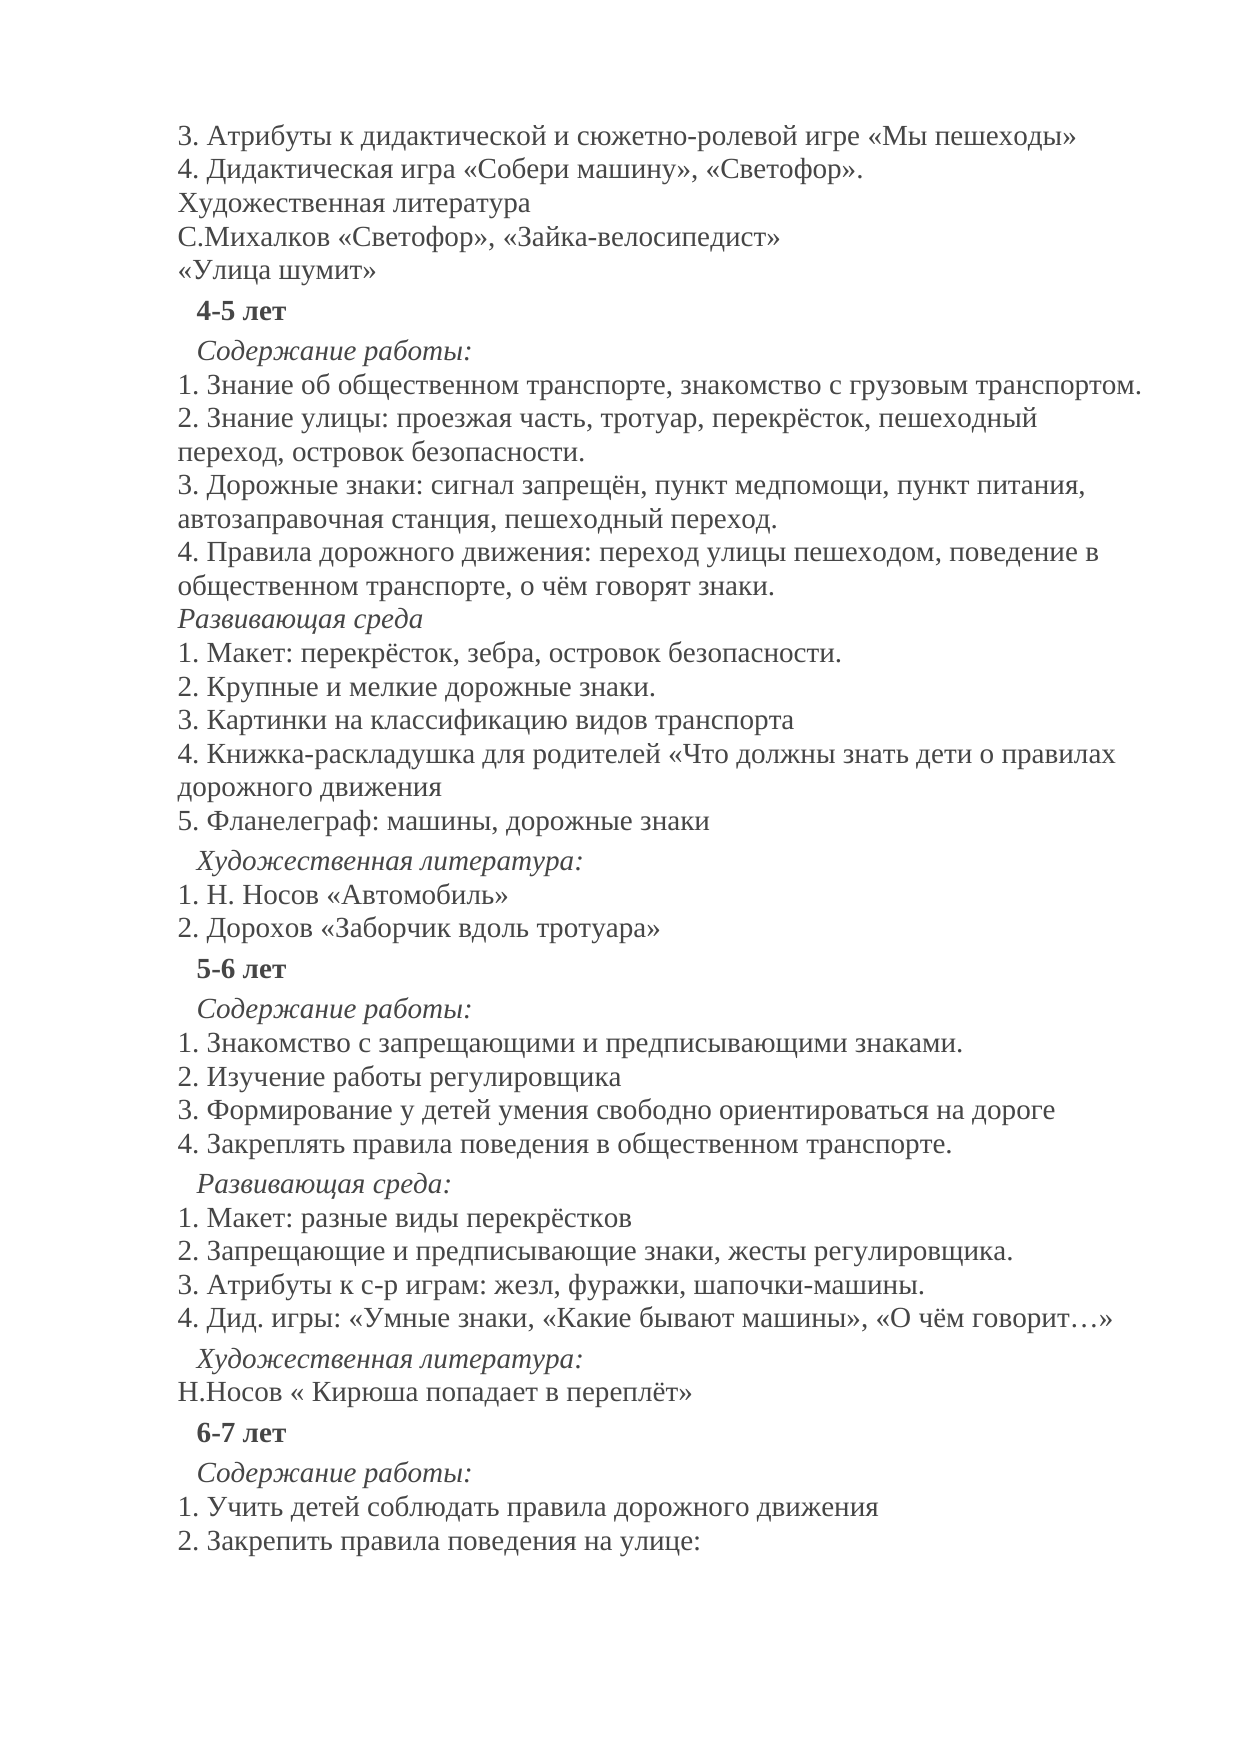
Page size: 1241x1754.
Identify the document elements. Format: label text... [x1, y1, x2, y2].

text Содержание работы: 1. Знание об общественном транспорте, знакомство с грузовым транспортом. 2. Знание улицы: проезжая часть, тротуар, перекрёсток, пешеходный переход, островок безопасности. 3. Дорожные знаки: сигнал запрещён, пункт медпомощи, пункт питания, автозаправочная станция, пешеходный переход. 4. Правила дорожного движения: переход улицы пешеходом, поведение в общественном транспорте, о чём говорят знаки. Развивающая среда 1. Макет: перекрёсток, зебра, островок безопасности. 2. Крупные и мелкие дорожные знаки. 3. Картинки на классификацию видов транспорта 4. Книжка-раскладушка для родителей «Что должны знать дети о правилах дорожного движения 5. Фланелеграф: машины, дорожные знаки [177, 333, 1152, 836]
text Содержание работы: 1. Учить детей соблюдать правила дорожного движения 2. Закрепить правила поведения на улице: [177, 1456, 1152, 1556]
text Развивающая среда: 1. Макет: разные виды перекрёстков 2. Запрещающие и предписывающие знаки, жесты регулировщика. 3. Атрибуты к с-р играм: жезл, фуражки, шапочки-машины. 4. Дид. игры: «Умные знаки, «Какие бывают машины», «О чём говорит…» [177, 1166, 1152, 1334]
text 6-7 лет [177, 1415, 1152, 1448]
text Художественная литература: Н.Носов « Кирюша попадает в переплёт» [177, 1341, 1152, 1408]
text 4-5 лет [177, 293, 1152, 326]
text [177, 118, 1152, 286]
text Содержание работы: 1. Знакомство с запрещающими и предписывающими знаками. 2. Изучение работы регулировщика 3. Формирование у детей умения свободно ориентироваться на дороге 4. Закреплять правила поведения в общественном транспорте. [177, 992, 1152, 1159]
text Художественная литература: 1. Н. Носов «Автомобиль» 2. Дорохов «Заборчик вдоль тротуара» [177, 843, 1152, 944]
text 5-6 лет [177, 951, 1152, 984]
